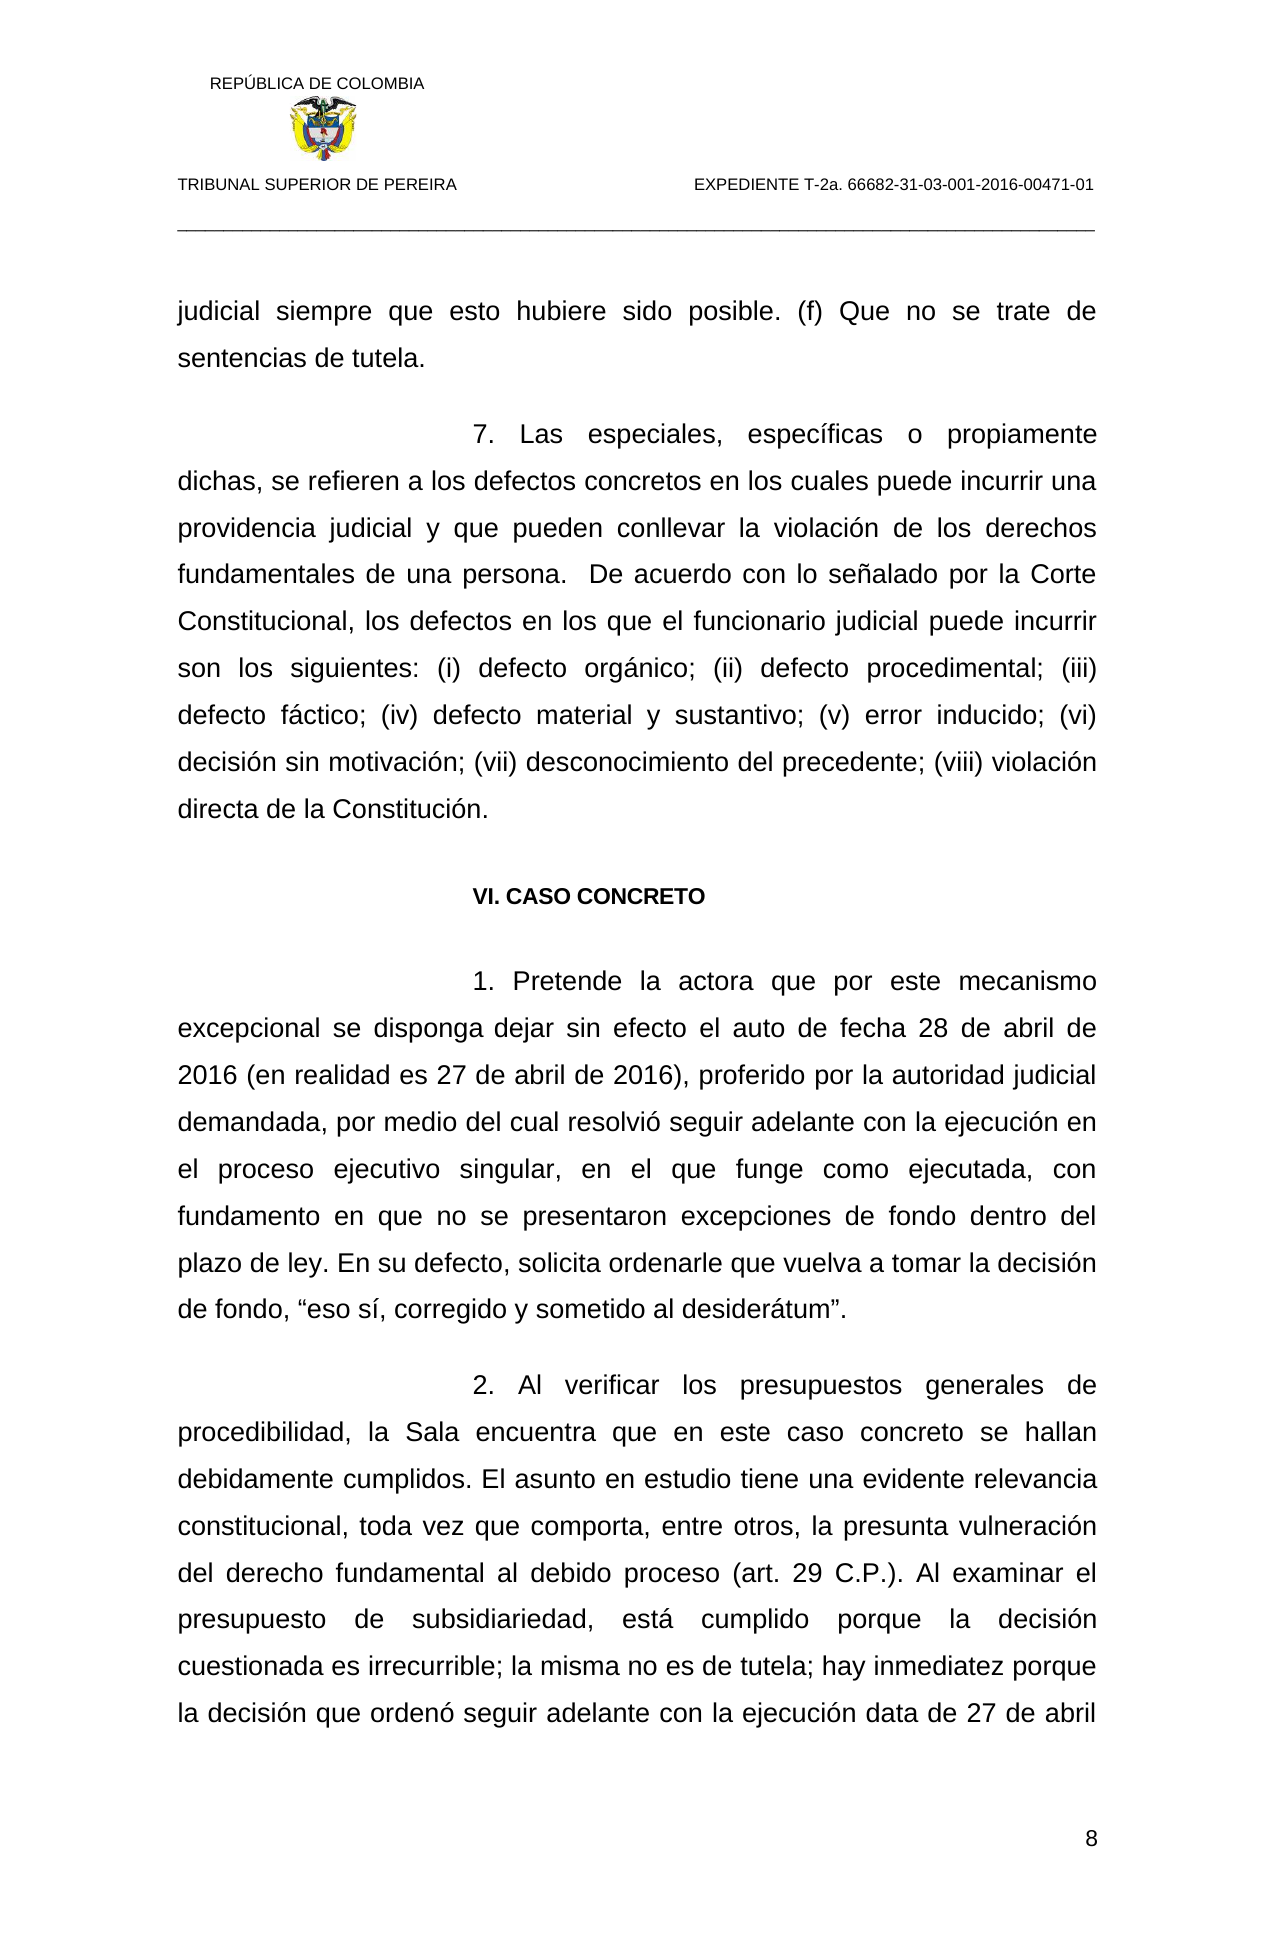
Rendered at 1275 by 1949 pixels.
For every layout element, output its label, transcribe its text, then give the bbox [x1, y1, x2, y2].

text VI. CASO CONCRETO [177, 883, 1098, 909]
text 7. Las especiales, específicas o propiamente dichas, se refieren a los defectos concretos en los cuales puede incurrir una providencia judicial y que pueden conllevar la violación de los derechos fundamentales de una persona. De acuerdo con lo señalado por la Corte Constitucional, los defectos en los que el funcionario judicial puede incurrir son los siguientes: (i) defecto orgánico; (ii) defecto procedimental; (iii) defecto fáctico; (iv) defecto material y sustantivo; (v) error inducido; (vi) decisión sin motivación; (vii) desconocimiento del precedente; (viii) violación directa de la Constitución. [177, 418, 1098, 824]
text 1. Pretende la actora que por este mecanismo excepcional se disponga dejar sin efecto el auto de fecha 28 de abril de 2016 (en realidad es 27 de abril de 2016), proferido por la autoridad judicial demandada, por medio del cual resolvió seguir adelante con la ejecución en el proceso ejecutivo singular, en el que funge como ejecutada, con fundamento en que no se presentaron excepciones de fondo dentro del plazo de ley. En su defecto, solicita ordenarle que vuelva a tomar la decisión de fondo, “eso sí, corregido y sometido al desiderátum”. [177, 965, 1098, 1325]
picture [289, 96, 357, 161]
